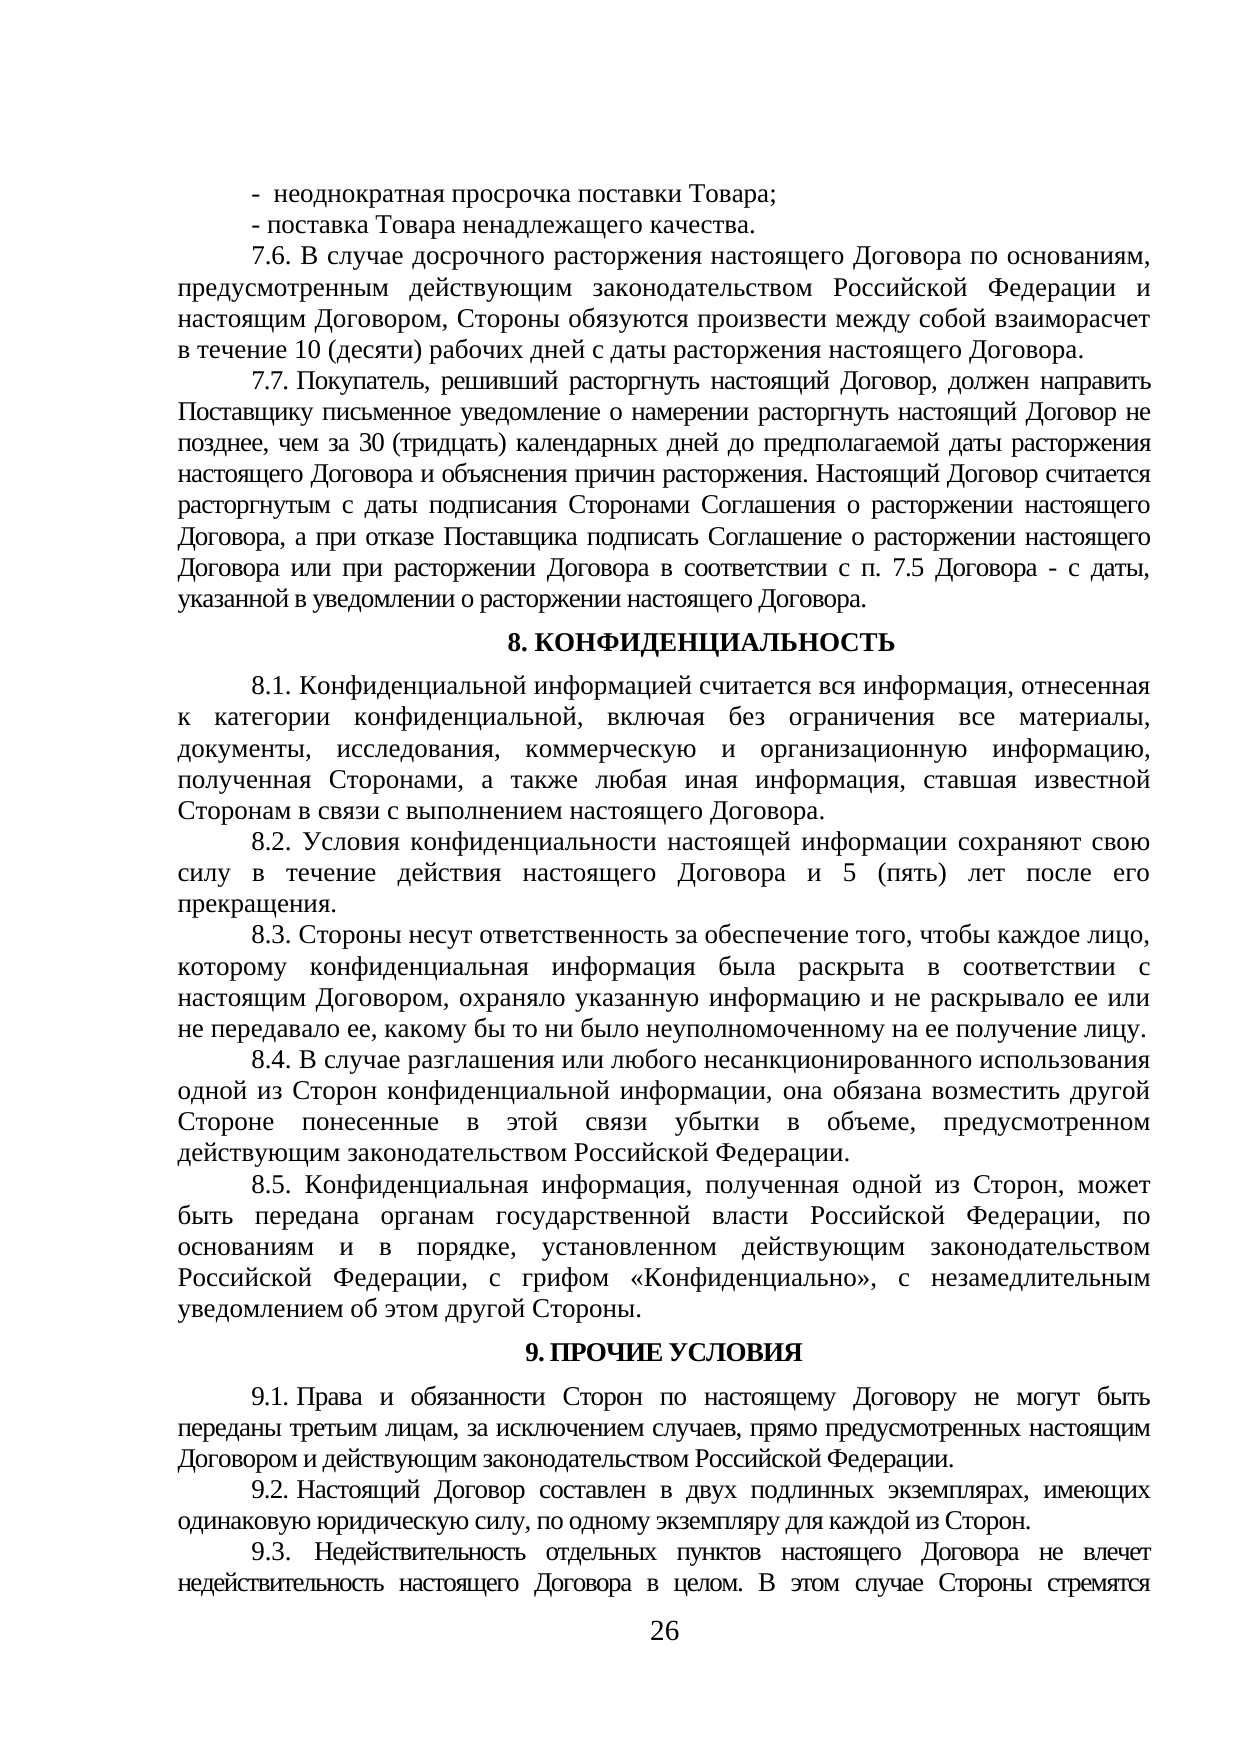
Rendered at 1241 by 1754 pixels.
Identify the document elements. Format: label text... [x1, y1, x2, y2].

text 8.2. Условия конфиденциальности настоящей информации сохраняют свою силу в течение действия настоящего Договора и 5 (пять) лет после его прекращения. [177, 825, 1152, 918]
text 9. ПРОЧИЕ УСЛОВИЯ [177, 1336, 1152, 1367]
text 8.1. Конфиденциальной информацией считается вся информация, отнесенная к категории конфиденциальной, включая без ограничения все материалы, документы, исследования, коммерческую и организационную информацию, полученная Сторонами, а также любая иная информация, ставшая известной Сторонам в связи с выполнением настоящего Договора. [177, 669, 1152, 825]
text 8.4. В случае разглашения или любого несанкционированного использования одной из Сторон конфиденциальной информации, она обязана возместить другой Стороне понесенные в этой связи убытки в объеме, предусмотренном действующим законодательством Российской Федерации. [177, 1043, 1152, 1168]
text 9.2. Настоящий Договор составлен в двух подлинных экземплярах, имеющих одинаковую юридическую силу, по одному экземпляру для каждой из Сторон. [177, 1473, 1152, 1535]
text 8.3. Стороны несут ответственность за обеспечение того, чтобы каждое лицо, которому конфиденциальная информация была раскрыта в соответствии с настоящим Договором, охраняло указанную информацию и не раскрывало ее или не передавало ее, какому бы то ни было неуполномоченному на ее получение лицу. [177, 918, 1152, 1043]
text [177, 1535, 1152, 1598]
text 9.1. Права и обязанности Сторон по настоящему Договору не могут быть переданы третьим лицам, за исключением случаев, прямо предусмотренных настоящим Договором и действующим законодательством Российской Федерации. [177, 1379, 1152, 1473]
text - поставка Товара ненадлежащего качества. [177, 208, 1152, 239]
text - неоднократная просрочка поставки Товара; [177, 177, 1152, 208]
text 7.6. В случае досрочного расторжения настоящего Договора по основаниям, предусмотренным действующим законодательством Российской Федерации и настоящим Договором, Стороны обязуются произвести между собой взаиморасчет в течение 10 (десяти) рабочих дней с даты расторжения настоящего Договора. [177, 239, 1152, 364]
text 8. КОНФИДЕНЦИАЛЬНОСТЬ [177, 626, 1152, 657]
text 7.7. Покупатель, решивший расторгнуть настоящий Договор, должен направить Поставщику письменное уведомление о намерении расторгнуть настоящий Договор не позднее, чем за 30 (тридцать) календарных дней до предполагаемой даты расторжения настоящего Договора и объяснения причин расторжения. Настоящий Договор считается расторгнутым с даты подписания Сторонами Соглашения о расторжении настоящего Договора, а при отказе Поставщика подписать Соглашение о расторжении настоящего Договора или при расторжении Договора в соответствии с п. 7.5 Договора - с даты, указанной в уведомлении о расторжении настоящего Договора. [177, 364, 1152, 613]
text 8.5. Конфиденциальная информация, полученная одной из Сторон, может быть передана органам государственной власти Российской Федерации, по основаниям и в порядке, установленном действующим законодательством Российской Федерации, с грифом «Конфиденциально», с незамедлительным уведомлением об этом другой Стороны. [177, 1168, 1152, 1323]
